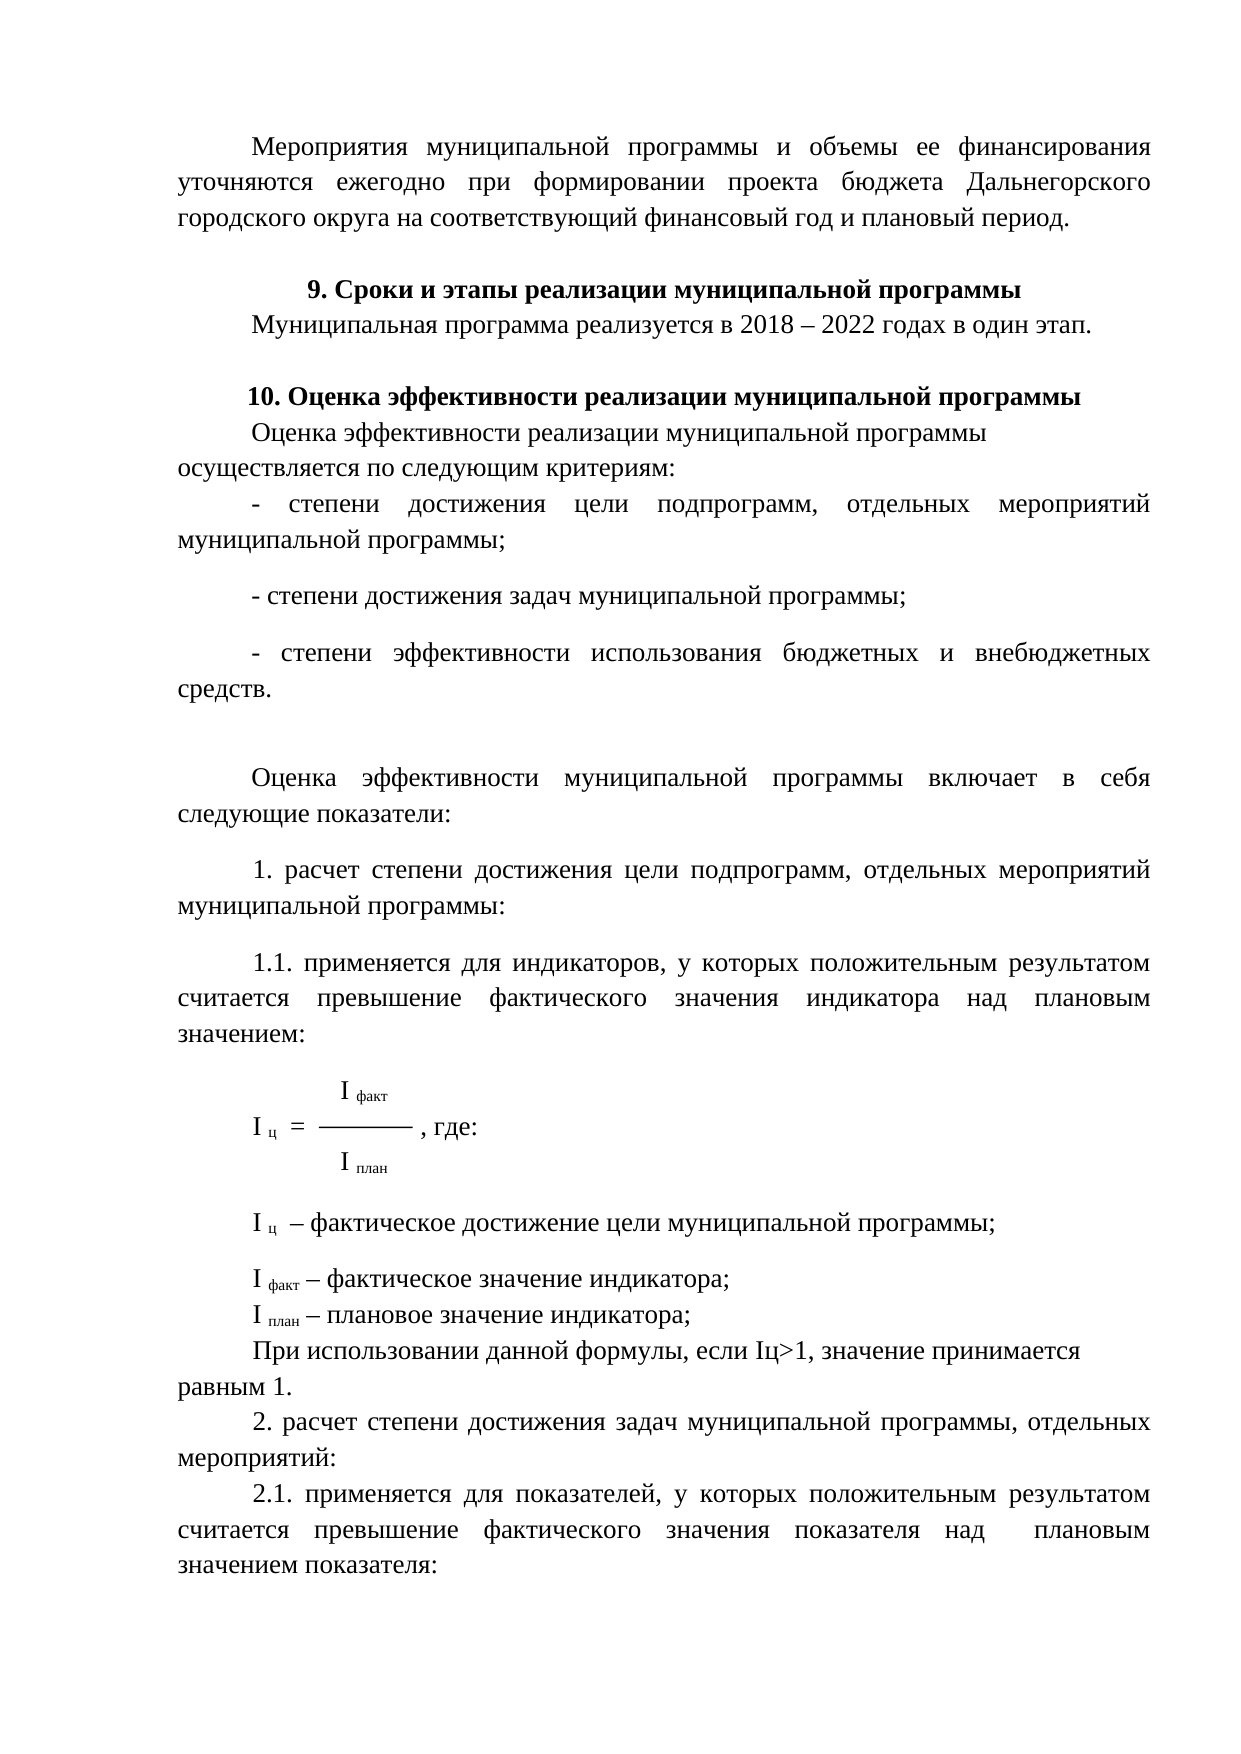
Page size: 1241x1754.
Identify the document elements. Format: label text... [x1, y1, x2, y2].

text Муниципальная программа реализуется в 2018 – 2022 годах в один этап. [177, 308, 1152, 339]
text 2. расчет степени достижения задач муниципальной программы, отдельных мероприятий: [177, 1406, 1152, 1472]
text - степени эффективности использования бюджетных и внебюджетных средств. [177, 636, 1152, 703]
text I факт – фактическое значение индикатора; [177, 1263, 1152, 1294]
text 10. Оценка эффективности реализации муниципальной программы [177, 380, 1152, 411]
text I план – плановое значение индикатора; [177, 1298, 1152, 1329]
text I ц – фактическое достижение цели муниципальной программы; [177, 1206, 1152, 1237]
text Оценка эффективности реализации муниципальной программы осуществляется по следующим критериям: [177, 416, 1152, 482]
text 9. Сроки и этапы реализации муниципальной программы [177, 273, 1152, 304]
text При использовании данной формулы, если Iц>1, значение принимается равным 1. [177, 1334, 1152, 1401]
text 1.1. применяется для индикаторов, у которых положительным результатом считается превышение фактического значения индикатора над плановым значением: [177, 946, 1152, 1048]
text Оценка эффективности муниципальной программы включает в себя следующие показатели: [177, 761, 1152, 828]
text - степени достижения задач муниципальной программы; [177, 579, 1152, 611]
text I план [177, 1145, 1152, 1176]
text 1. расчет степени достижения цели подпрограмм, отдельных мероприятий муниципальной программы: [177, 853, 1152, 920]
text I факт [177, 1074, 1152, 1105]
text 2.1. применяется для показателей, у которых положительным результатом считается превышение фактического значения показателя над плановым значением показателя: [177, 1477, 1152, 1579]
text Мероприятия муниципальной программы и объемы ее финансирования уточняются ежегодно при формировании проекта бюджета Дальнегорского городского округа на соответствующий финансовый год и плановый период. [177, 130, 1152, 232]
text - степени достижения цели подпрограмм, отдельных мероприятий муниципальной программы; [177, 487, 1152, 554]
text I ц = , где: [177, 1109, 1152, 1141]
